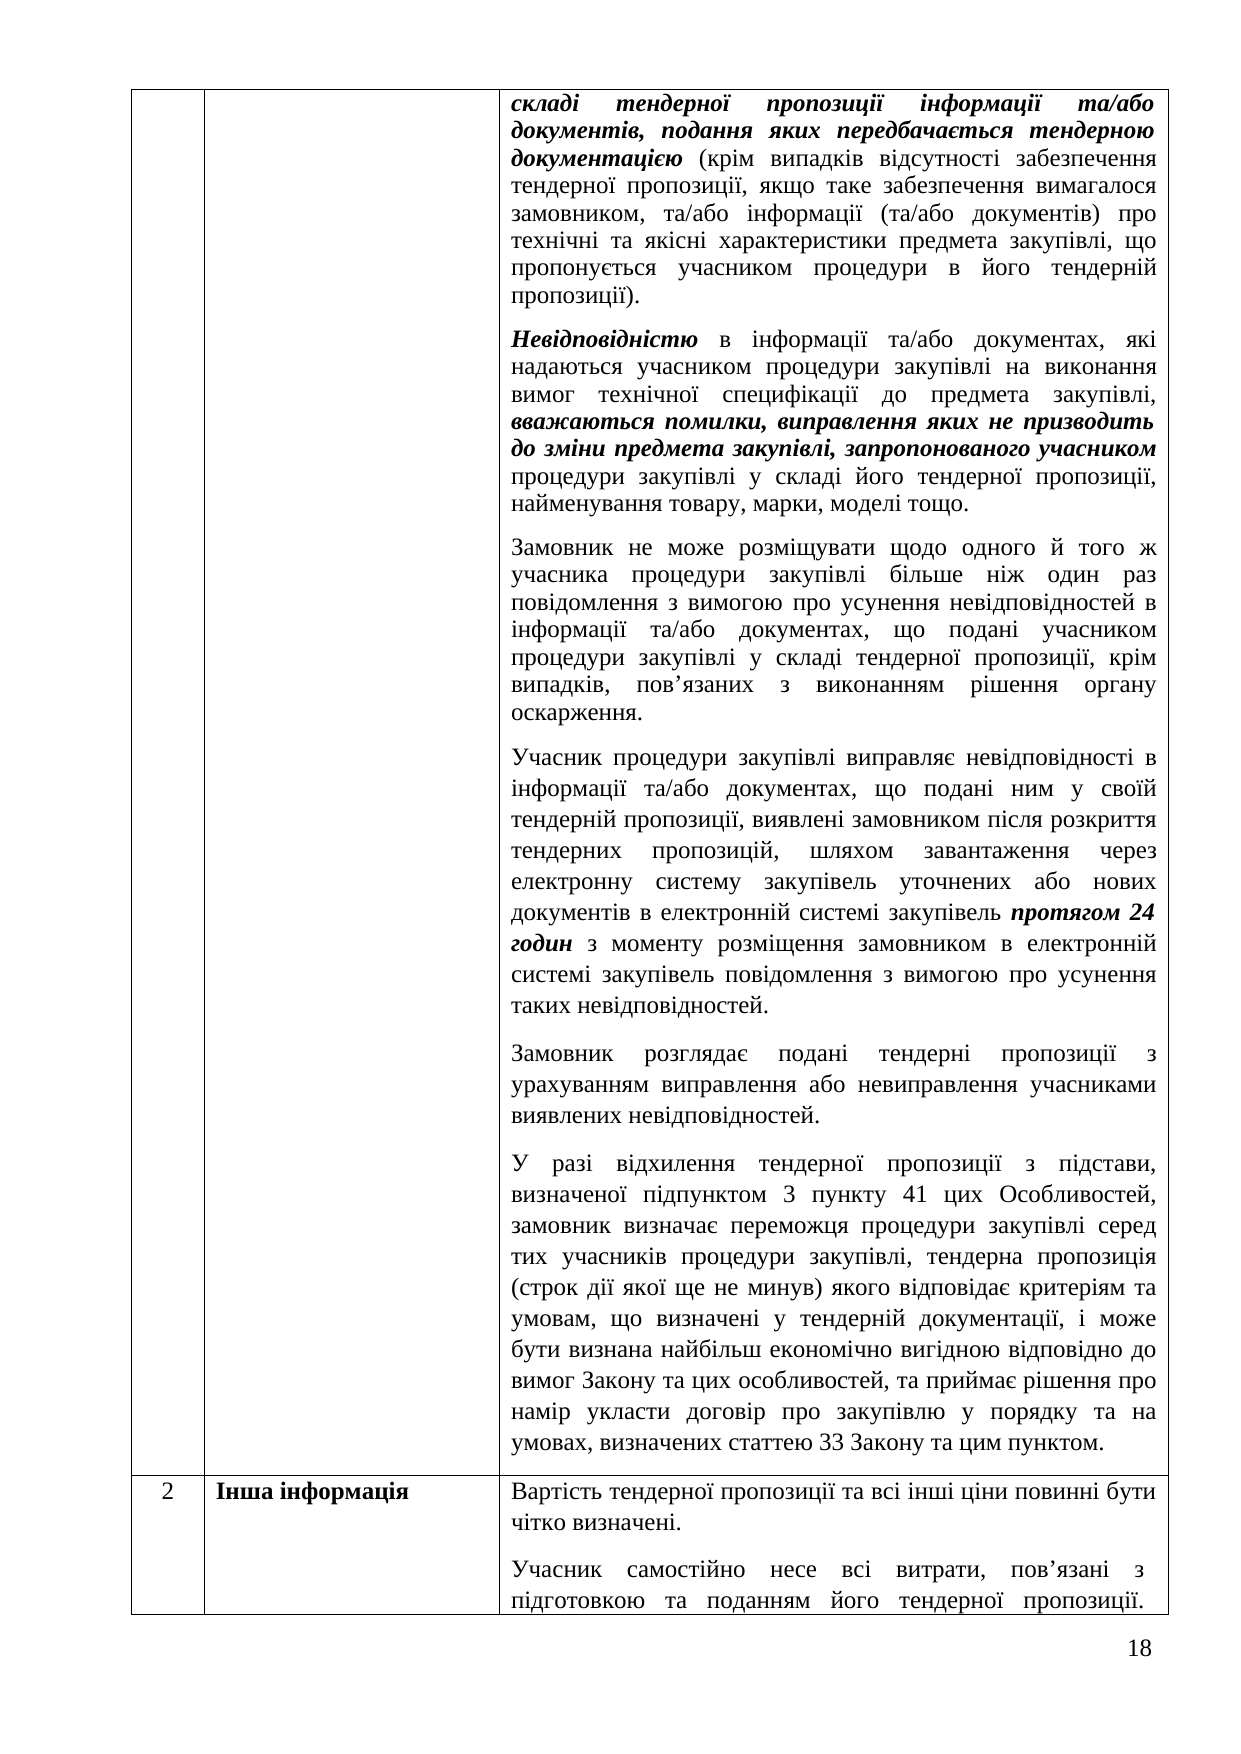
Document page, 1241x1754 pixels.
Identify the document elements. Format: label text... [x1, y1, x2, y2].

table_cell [205, 90, 499, 1475]
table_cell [500, 90, 1168, 1475]
table_cell 2 [132, 1476, 204, 1614]
table_cell Інша інформація [205, 1476, 499, 1614]
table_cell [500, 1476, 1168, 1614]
table_cell 1 [132, 90, 204, 1475]
